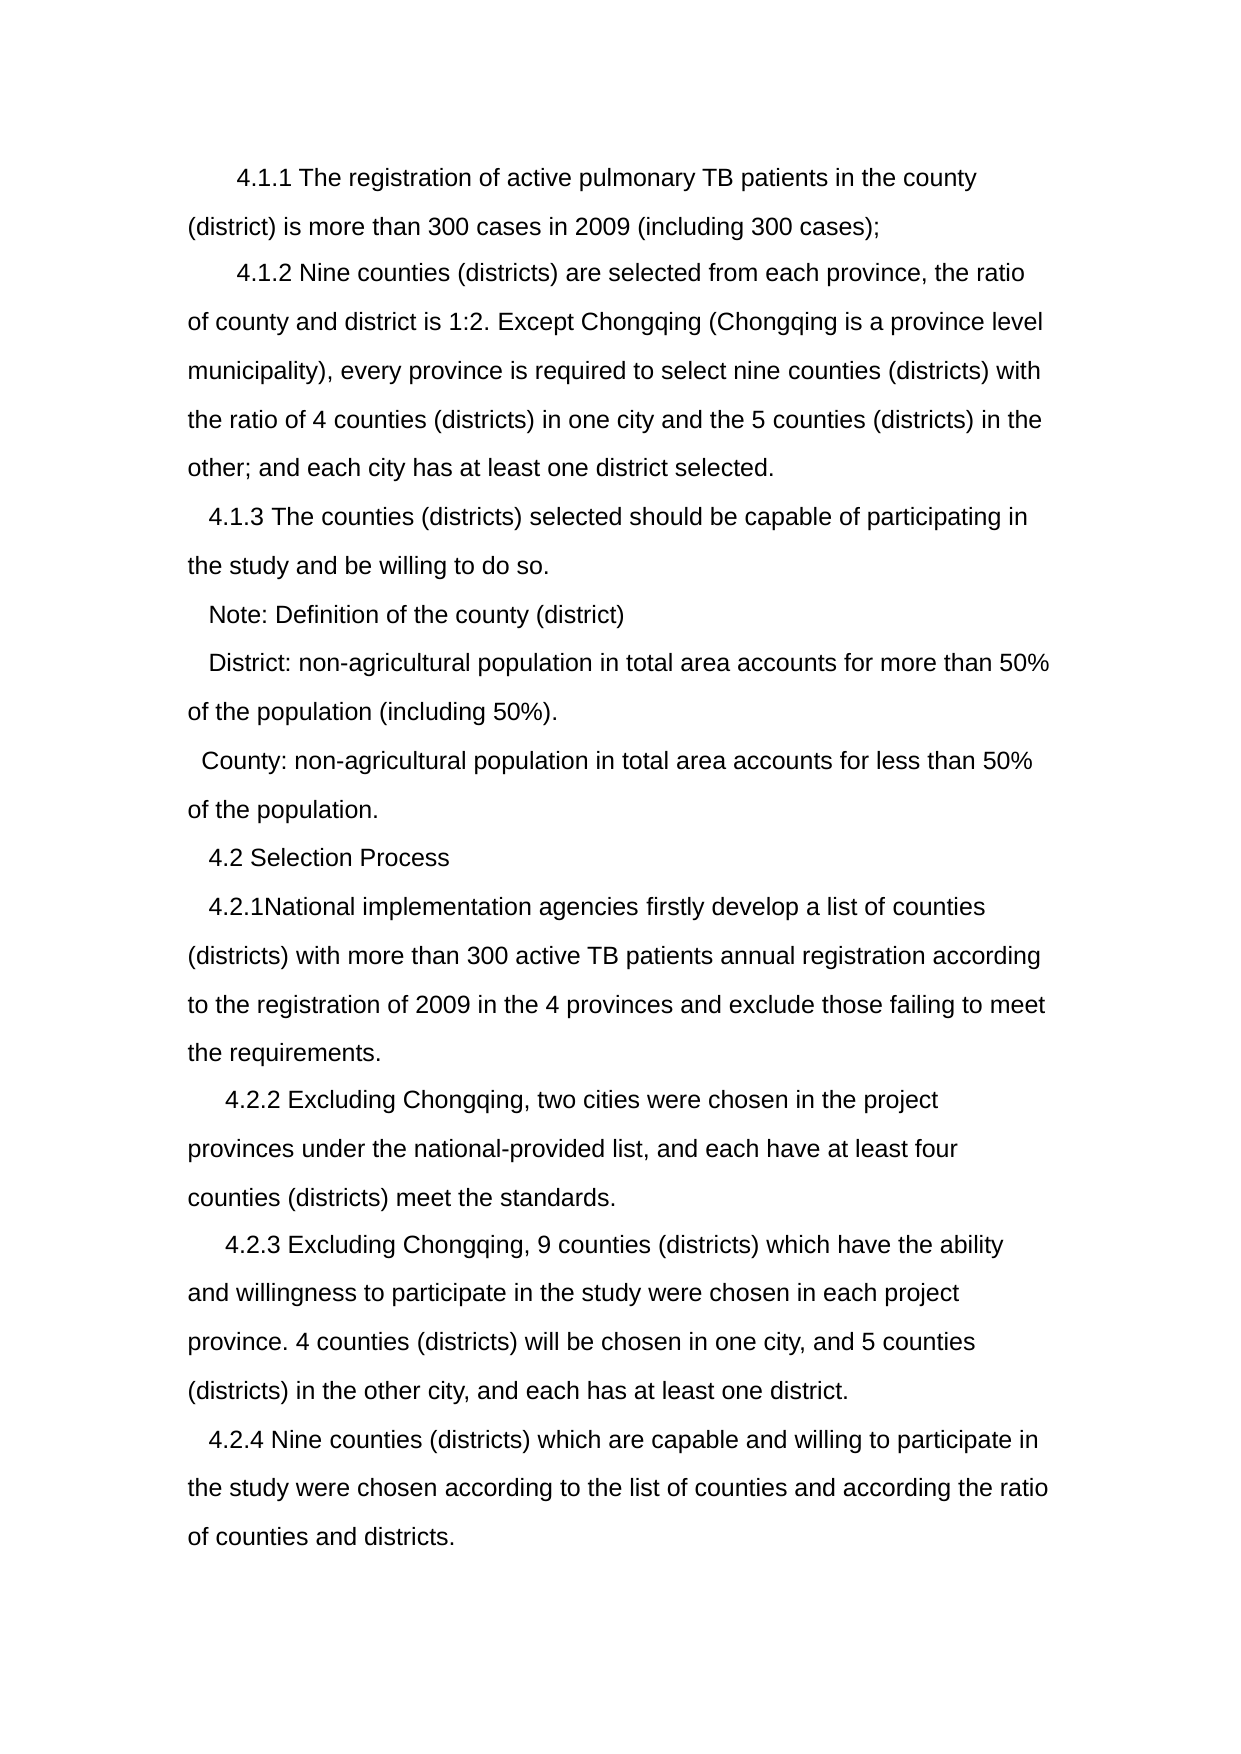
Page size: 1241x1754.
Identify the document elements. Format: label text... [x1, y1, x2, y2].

text Excluding , 9 counties (districts) which have the ability and willingness to participate in the study were chosen in each project province. 4 counties (districts) will be chosen in one city, and 5 counties (districts) in the other city, and each has at least one district. 4.2.4 Nine counties (districts) which are capable and willing to participate in the study were chosen according to the list of counties and according the ratio of counties and districts. [187, 1228, 1053, 1553]
text Excluding , two cities were chosen in the project provinces under the national-provided list, and each have at least four counties (districts) meet the standards. [187, 1083, 1053, 1213]
text The registration of active pulmonary TB patients in the county (district) is more than 300 cases in 2009 (including 300 cases); [187, 161, 1053, 242]
text 4.1.2 Nine counties (districts) are selected from each province, the ratio of county and district is 1:2. Except Chongqing (Chongqing is a province level municipality), every province is required to select nine counties (districts) with the ratio of 4 counties (districts) in one city and the 5 counties (districts) in the other; and each city has at least one district selected. 4.1.3 The counties (districts) selected should be capable of participating in the study and be willing to do so. Note: Definition of the county (district) District: non-agricultural population in total area accounts for more than 50% of the population (including 50%). County: non-agricultural population in total area accounts for less than 50% of the population. 4.2 Selection Process 4.2.1National implementation agencies firstly develop a list of counties (districts) with more than 300 active TB patients annual registration according to the registration of the 4 provinces and exclude those failing to meet the requirements. [187, 257, 1053, 1069]
